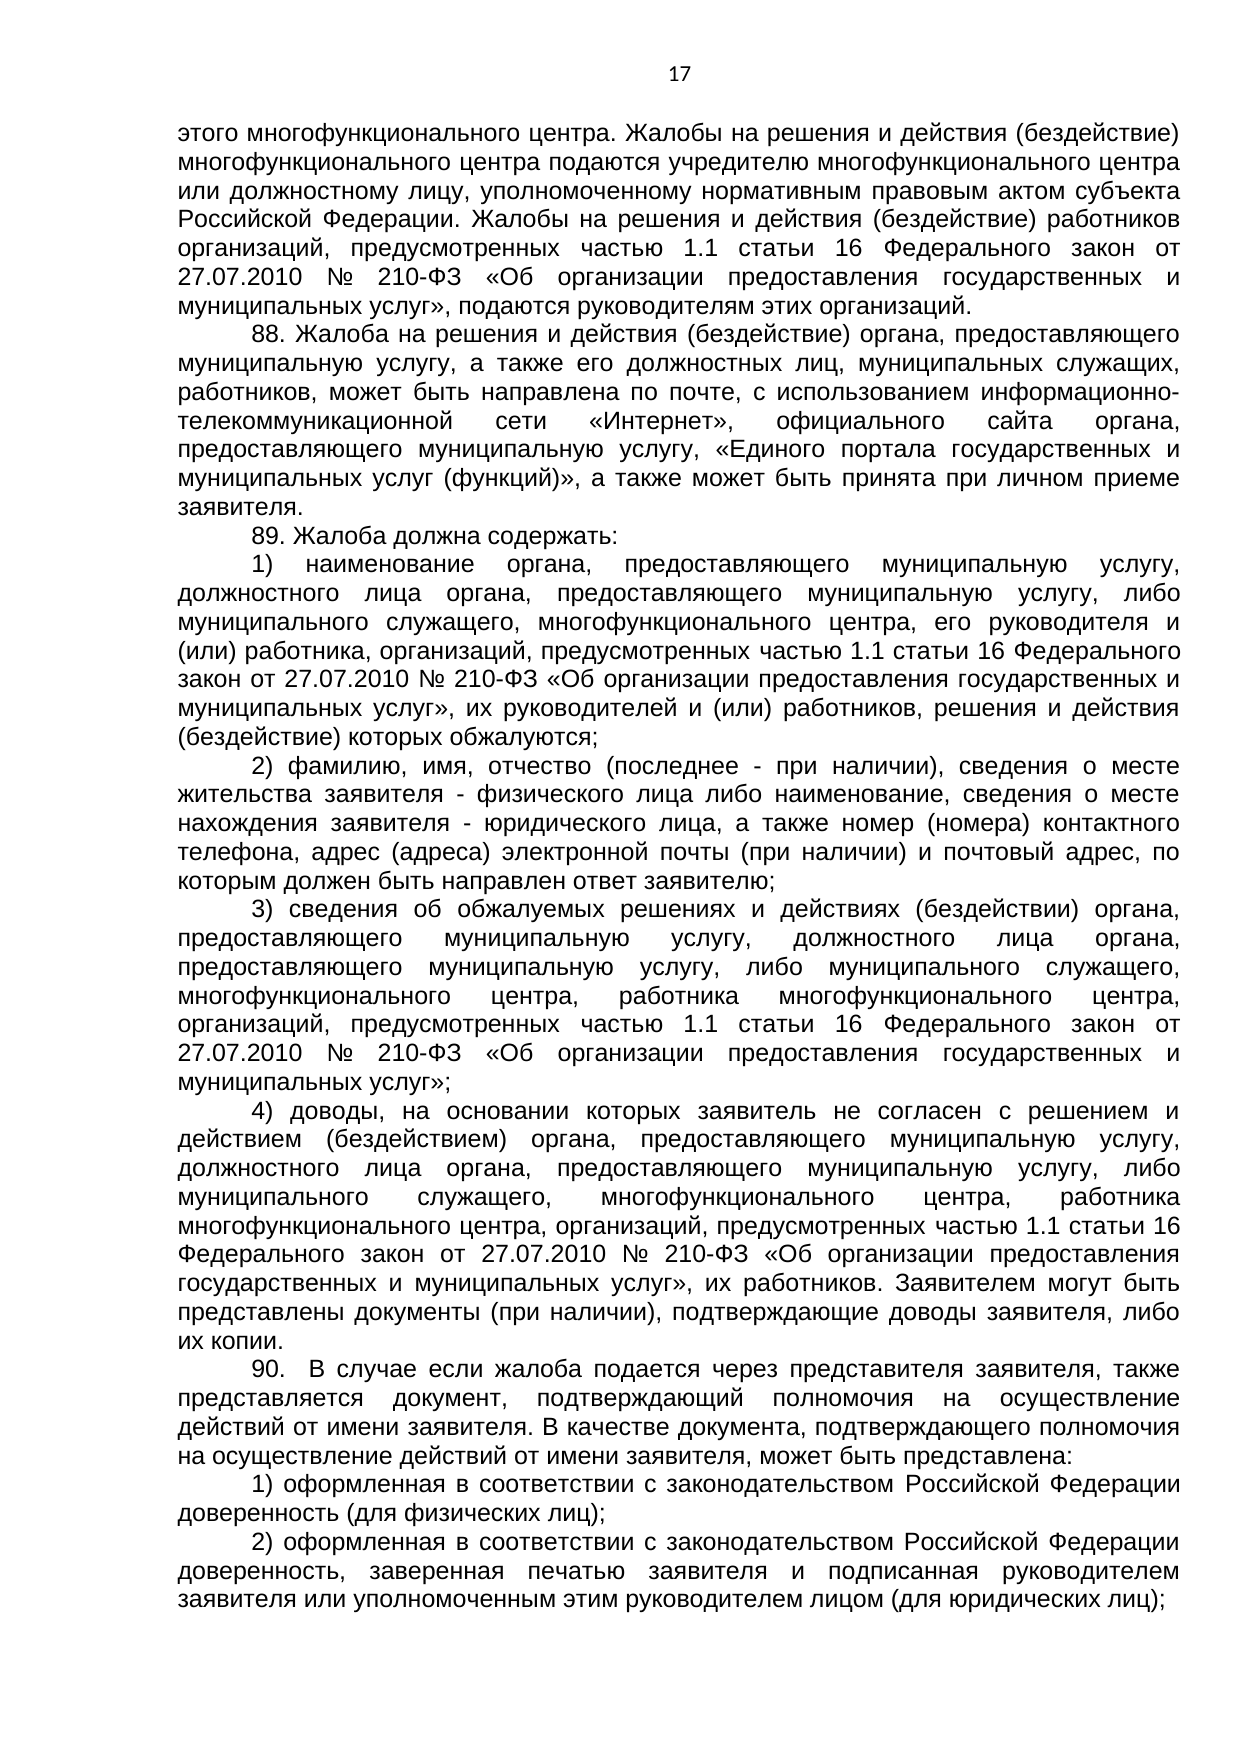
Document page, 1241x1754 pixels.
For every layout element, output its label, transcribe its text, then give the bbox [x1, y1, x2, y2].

text 88. Жалоба на решения и действия (бездействие) органа, предоставляющего муниципальную услугу, а также его должностных лиц, муниципальных служащих, работников, может быть направлена по почте, с использованием информационно-телекоммуникационной сети «Интернет», официального сайта органа, предоставляющего муниципальную услугу, «Единого портала государственных и муниципальных услуг (функций)», а также может быть принята при личном приеме заявителя. [177, 319, 1181, 521]
text 1) наименование органа, предоставляющего муниципальную услугу, должностного лица органа, предоставляющего муниципальную услугу, либо муниципального служащего, многофункционального центра, его руководителя и (или) работника, организаций, предусмотренных частью 1.1 статьи 16 Федерального закон от 27.07.2010 № 210-ФЗ «Об организации предоставления государственных и муниципальных услуг», их руководителей и (или) работников, решения и действия (бездействие) которых обжалуются; [177, 549, 1181, 751]
text 1) оформленная в соответствии с законодательством Российской Федерации доверенность (для физических лиц); [177, 1469, 1181, 1527]
text 90. В случае если жалоба подается через представителя заявителя, также представляется документ, подтверждающий полномочия на осуществление действий от имени заявителя. В качестве документа, подтверждающего полномочия на осуществление действий от имени заявителя, может быть представлена: [177, 1354, 1181, 1469]
text 2) фамилию, имя, отчество (последнее - при наличии), сведения о месте жительства заявителя - физического лица либо наименование, сведения о месте нахождения заявителя - юридического лица, а также номер (номера) контактного телефона, адрес (адреса) электронной почты (при наличии) и почтовый адрес, по которым должен быть направлен ответ заявителю; [177, 751, 1181, 894]
text 2) оформленная в соответствии с законодательством Российской Федерации доверенность, заверенная печатью заявителя и подписанная руководителем заявителя или уполномоченным этим руководителем лицом (для юридических лиц); [177, 1527, 1181, 1613]
text 4) доводы, на основании которых заявитель не согласен с решением и действием (бездействием) органа, предоставляющего муниципальную услугу, должностного лица органа, предоставляющего муниципальную услугу, либо муниципального служащего, многофункционального центра, работника многофункционального центра, организаций, предусмотренных частью 1.1 статьи 16 Федерального закон от 27.07.2010 № 210-ФЗ «Об организации предоставления государственных и муниципальных услуг», их работников. Заявителем могут быть представлены документы (при наличии), подтверждающие доводы заявителя, либо их копии. [177, 1096, 1181, 1354]
text 89. Жалоба должна содержать: [177, 521, 1181, 549]
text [177, 118, 1181, 319]
text 3) сведения об обжалуемых решениях и действиях (бездействии) органа, предоставляющего муниципальную услугу, должностного лица органа, предоставляющего муниципальную услугу, либо муниципального служащего, многофункционального центра, работника многофункционального центра, организаций, предусмотренных частью 1.1 статьи 16 Федерального закон от 27.07.2010 № 210-ФЗ «Об организации предоставления государственных и муниципальных услуг»; [177, 894, 1181, 1096]
